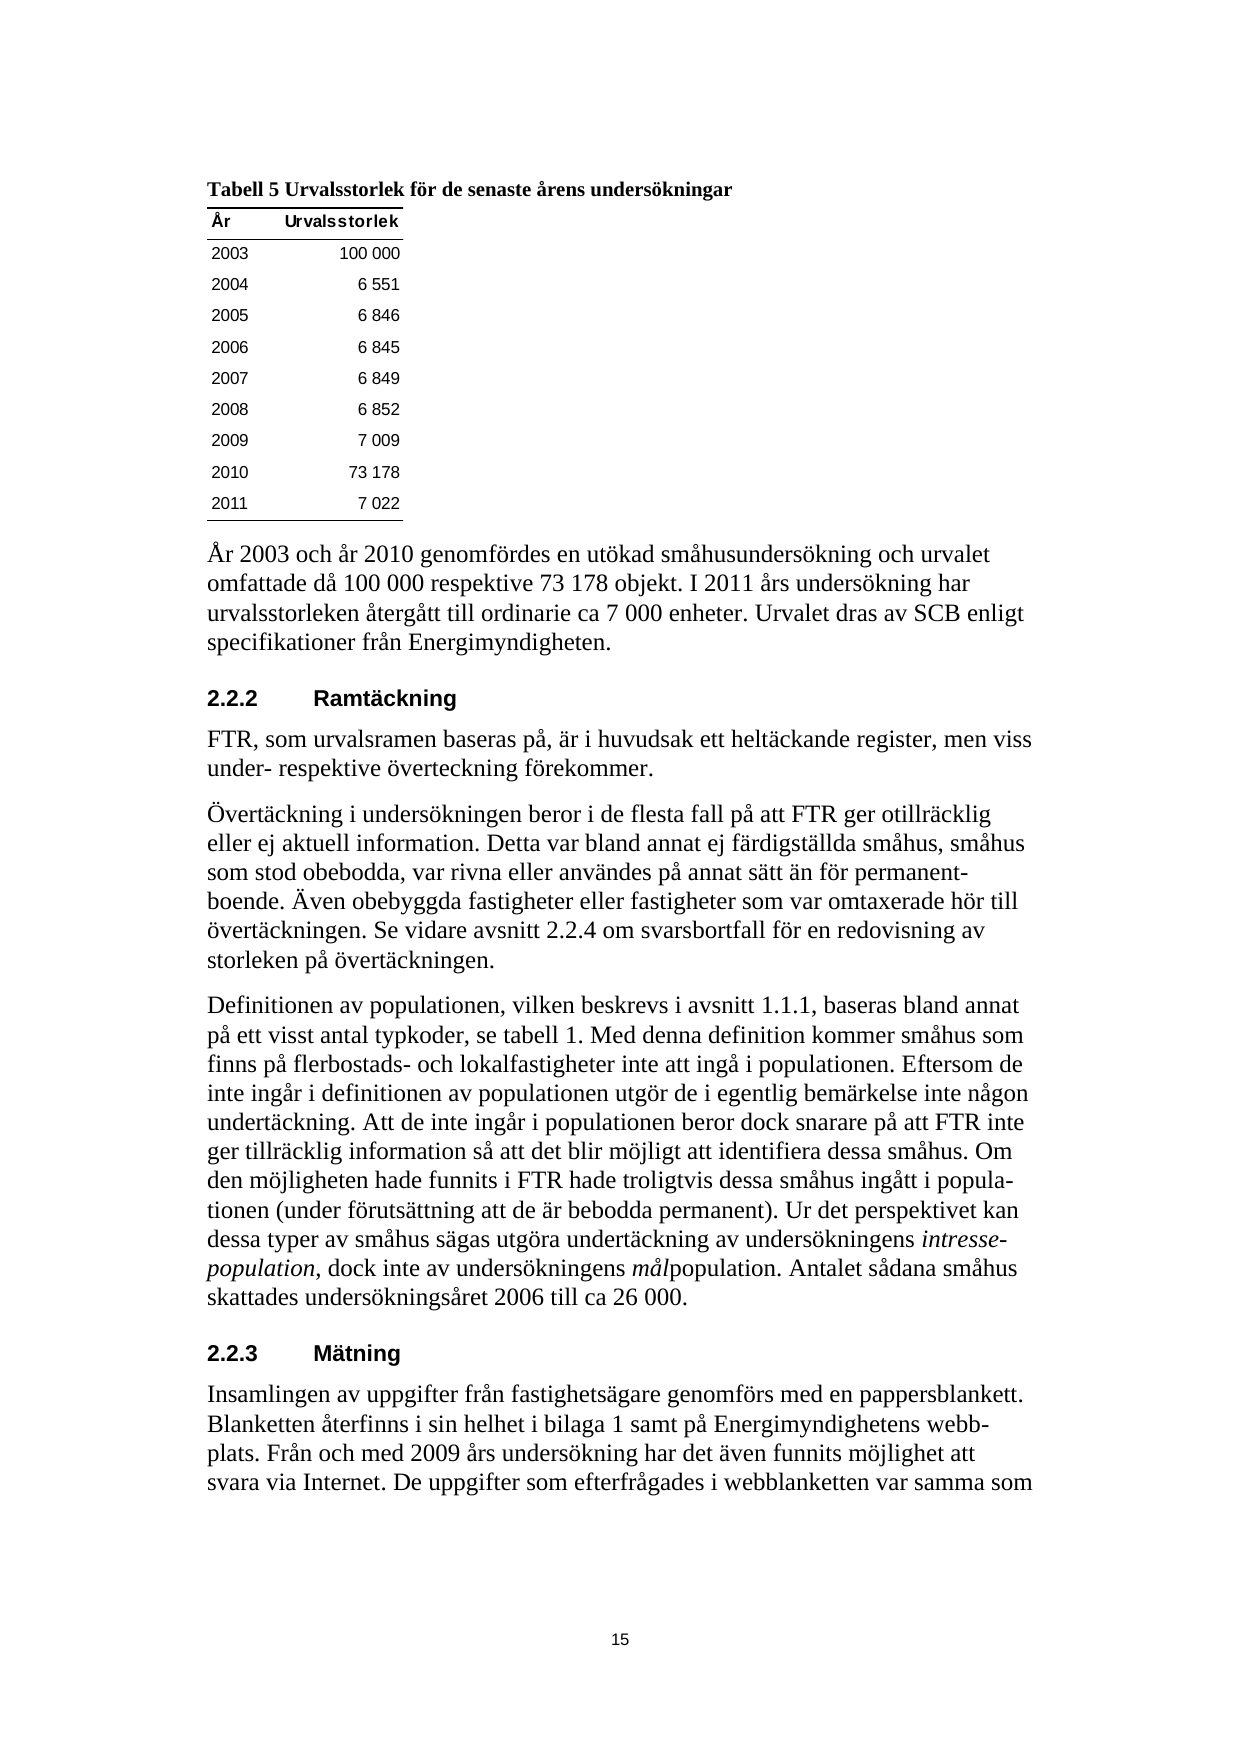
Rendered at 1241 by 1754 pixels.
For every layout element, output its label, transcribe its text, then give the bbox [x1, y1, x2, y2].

text Mätning [207, 1340, 1033, 1367]
text FTR, som urvalsramen baseras på, är i huvudsak ett heltäckande register, men viss under- respektive överteckning förekommer. [207, 723, 1033, 782]
text Definitionen av populationen, vilken beskrevs i avsnitt 1.1.1, baseras bland annat på ett visst antal typkoder, se tabell 1. Med denna definition kommer småhus som finns på flerbostads- och lokalfastigheter inte att ingå i populationen. Eftersom de inte ingår i definitionen av populationen utgör de i egentlig bemärkelse inte någon undertäckning. Att de inte ingår i populationen beror dock snarare på att FTR inte ger tillräcklig information så att det blir möjligt att identifiera dessa småhus. Om den möjligheten hade funnits i FTR hade troligtvis dessa småhus ingått i populationen (under förutsättning att de är bebodda permanent). Ur det perspektivet kan dessa typer av småhus sägas utgöra undertäckning av undersökningens intressepopulation, dock inte av undersökningens målpopulation. Antalet sådana småhus skattades undersökningsåret 2006 till ca 26 000. [207, 990, 1033, 1311]
text Övertäckning i undersökningen beror i de flesta fall på att FTR ger otillräcklig eller ej aktuell information. Detta var bland annat ej färdigställda småhus, småhus som stod obebodda, var rivna eller användes på annat sätt än för permanentboende. Även obebyggda fastigheter eller fastigheter som var omtaxerade hör till övertäckningen. Se vidare avsnitt 2.2.4 om svarsbortfall för en redovisning av storleken på övertäckningen. [207, 798, 1033, 973]
text År 2003 och år 2010 genomfördes en utökad småhusundersökning och urvalet omfattade då 100 000 respektive 73 178 objekt. I 2011 års undersökning har urvalsstorleken återgått till ordinarie ca 7 000 enheter. Urvalet dras av SCB enligt specifikationer från Energimyndigheten. [207, 539, 1033, 656]
text Tabell 5 Urvalsstorlek för de senaste årens undersökningar [207, 177, 1033, 201]
text Ramtäckning [207, 685, 1033, 711]
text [207, 1379, 1033, 1496]
